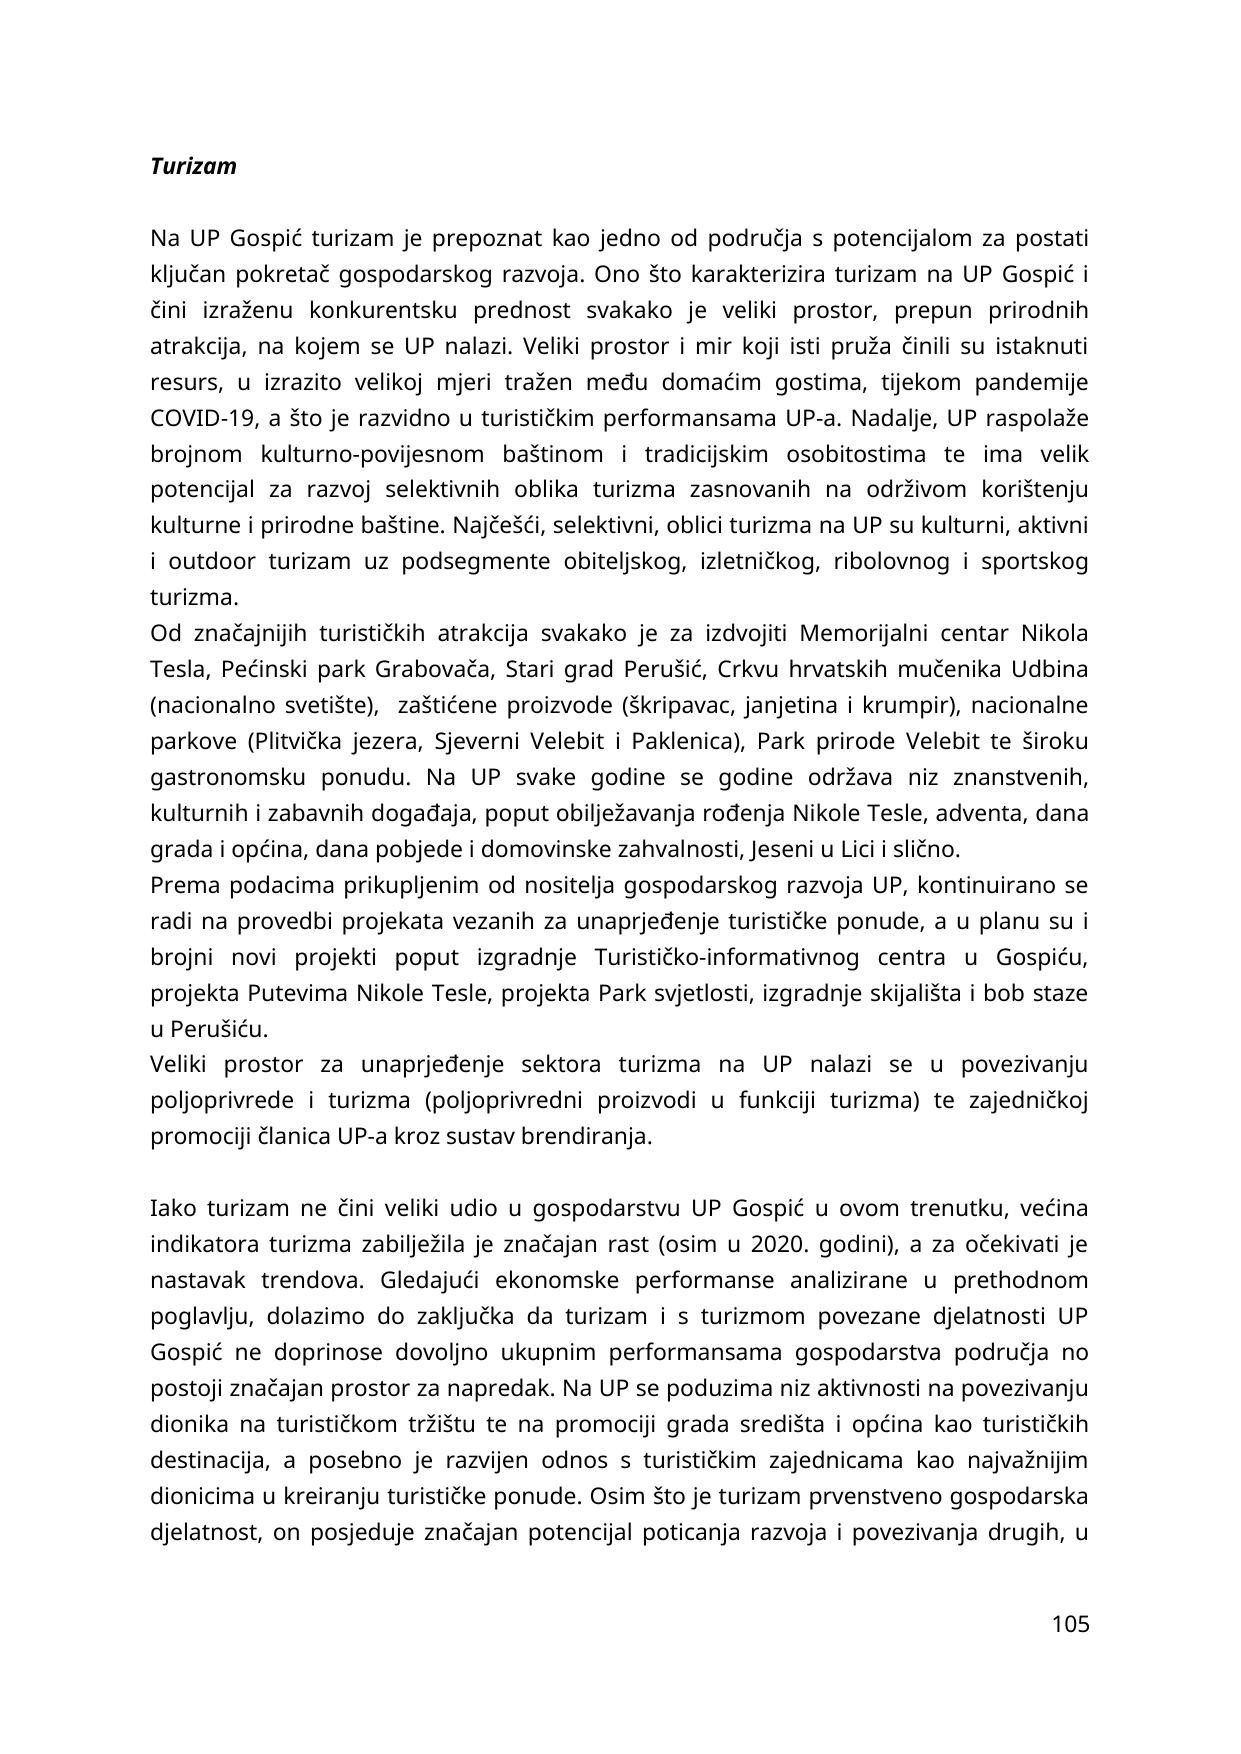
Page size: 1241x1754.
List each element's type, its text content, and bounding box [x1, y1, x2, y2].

text Od značajnijih turističkih atrakcija svakako je za izdvojiti Memorijalni centar Nikola Tesla, Pećinski park Grabovača, Stari grad Perušić, Crkvu hrvatskih mučenika Udbina (nacionalno svetište), zaštićene proizvode (škripavac, janjetina i krumpir), nacionalne parkove (Plitvička jezera, Sjeverni Velebit i Paklenica), Park prirode Velebit te široku gastronomsku ponudu. Na UP svake godine se godine održava niz znanstvenih, kulturnih i zabavnih događaja, poput obilježavanja rođenja Nikole Tesle, adventa, dana grada i općina, dana pobjede i domovinske zahvalnosti, Jeseni u Lici i slično. [150, 617, 1090, 864]
text Veliki prostor za unaprjeđenje sektora turizma na UP nalazi se u povezivanju poljoprivrede i turizma (poljoprivredni proizvodi u funkciji turizma) te zajedničkoj promociji članica UP-a kroz sustav brendiranja. [150, 1048, 1090, 1152]
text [150, 1192, 1090, 1547]
text Prema podacima prikupljenim od nositelja gospodarskog razvoja UP, kontinuirano se radi na provedbi projekata vezanih za unaprjeđenje turističke ponude, a u planu su i brojni novi projekti poput izgradnje Turističko-informativnog centra u Gospiću, projekta Putevima Nikole Tesle, projekta Park svjetlosti, izgradnje skijališta i bob staze u Perušiću. [150, 869, 1090, 1044]
text Turizam [150, 150, 1090, 181]
text Na UP Gospić turizam je prepoznat kao jedno od područja s potencijalom za postati ključan pokretač gospodarskog razvoja. Ono što karakterizira turizam na UP Gospić i čini izraženu konkurentsku prednost svakako je veliki prostor, prepun prirodnih atrakcija, na kojem se UP nalazi. Veliki prostor i mir koji isti pruža činili su istaknuti resurs, u izrazito velikoj mjeri tražen među domaćim gostima, tijekom pandemije COVID-19, a što je razvidno u turističkim performansama UP-a. Nadalje, UP raspolaže brojnom kulturno-povijesnom baštinom i tradicijskim osobitostima te ima velik potencijal za razvoj selektivnih oblika turizma zasnovanih na održivom korištenju kulturne i prirodne baštine. Najčešći, selektivni, oblici turizma na UP su kulturni, aktivni i outdoor turizam uz podsegmente obiteljskog, izletničkog, ribolovnog i sportskog turizma. [150, 222, 1090, 612]
